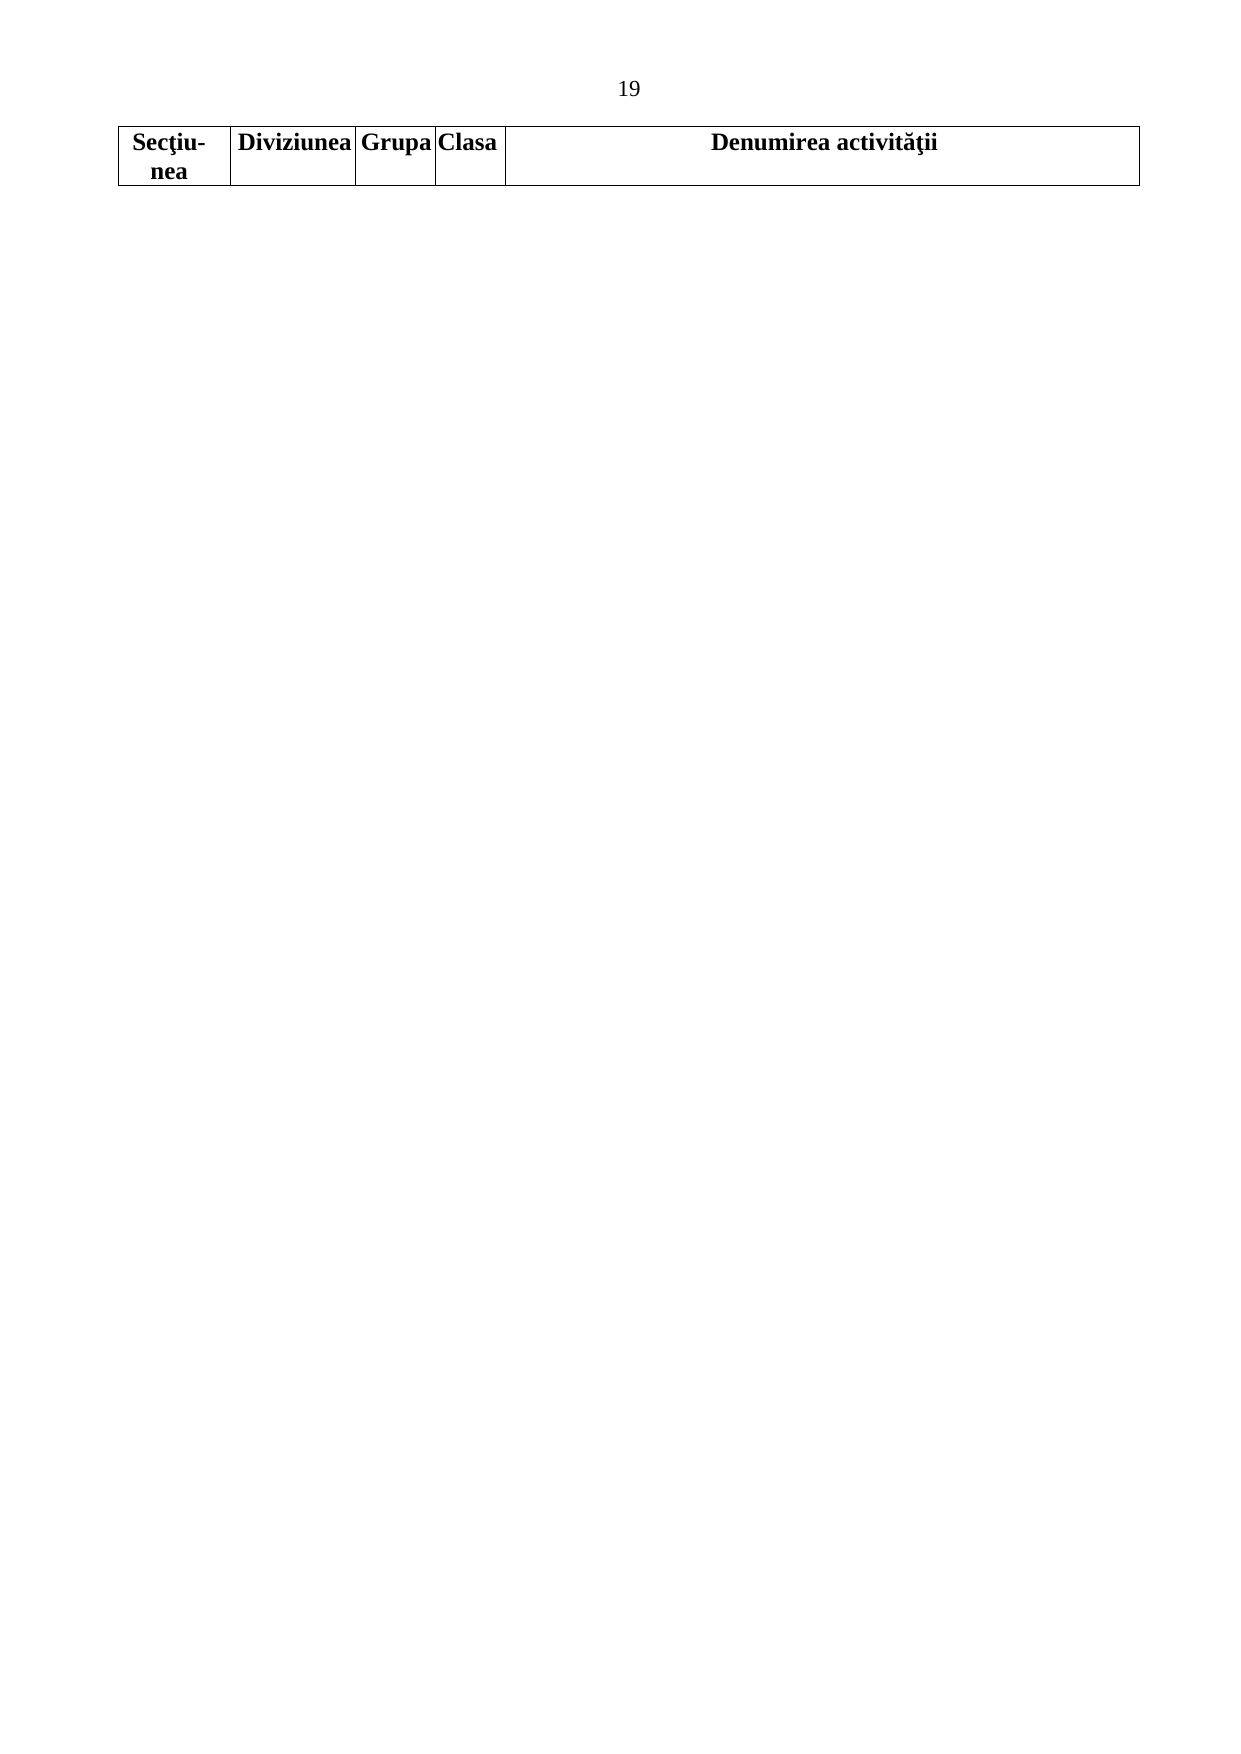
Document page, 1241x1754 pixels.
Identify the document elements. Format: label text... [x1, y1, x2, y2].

table_header Clasa [436, 127, 505, 184]
table_header Secţiu-nea [119, 127, 230, 184]
table_header Diviziunea [231, 127, 355, 184]
table_header Denumirea activităţii [506, 127, 1139, 184]
table_header Grupa [356, 127, 435, 184]
